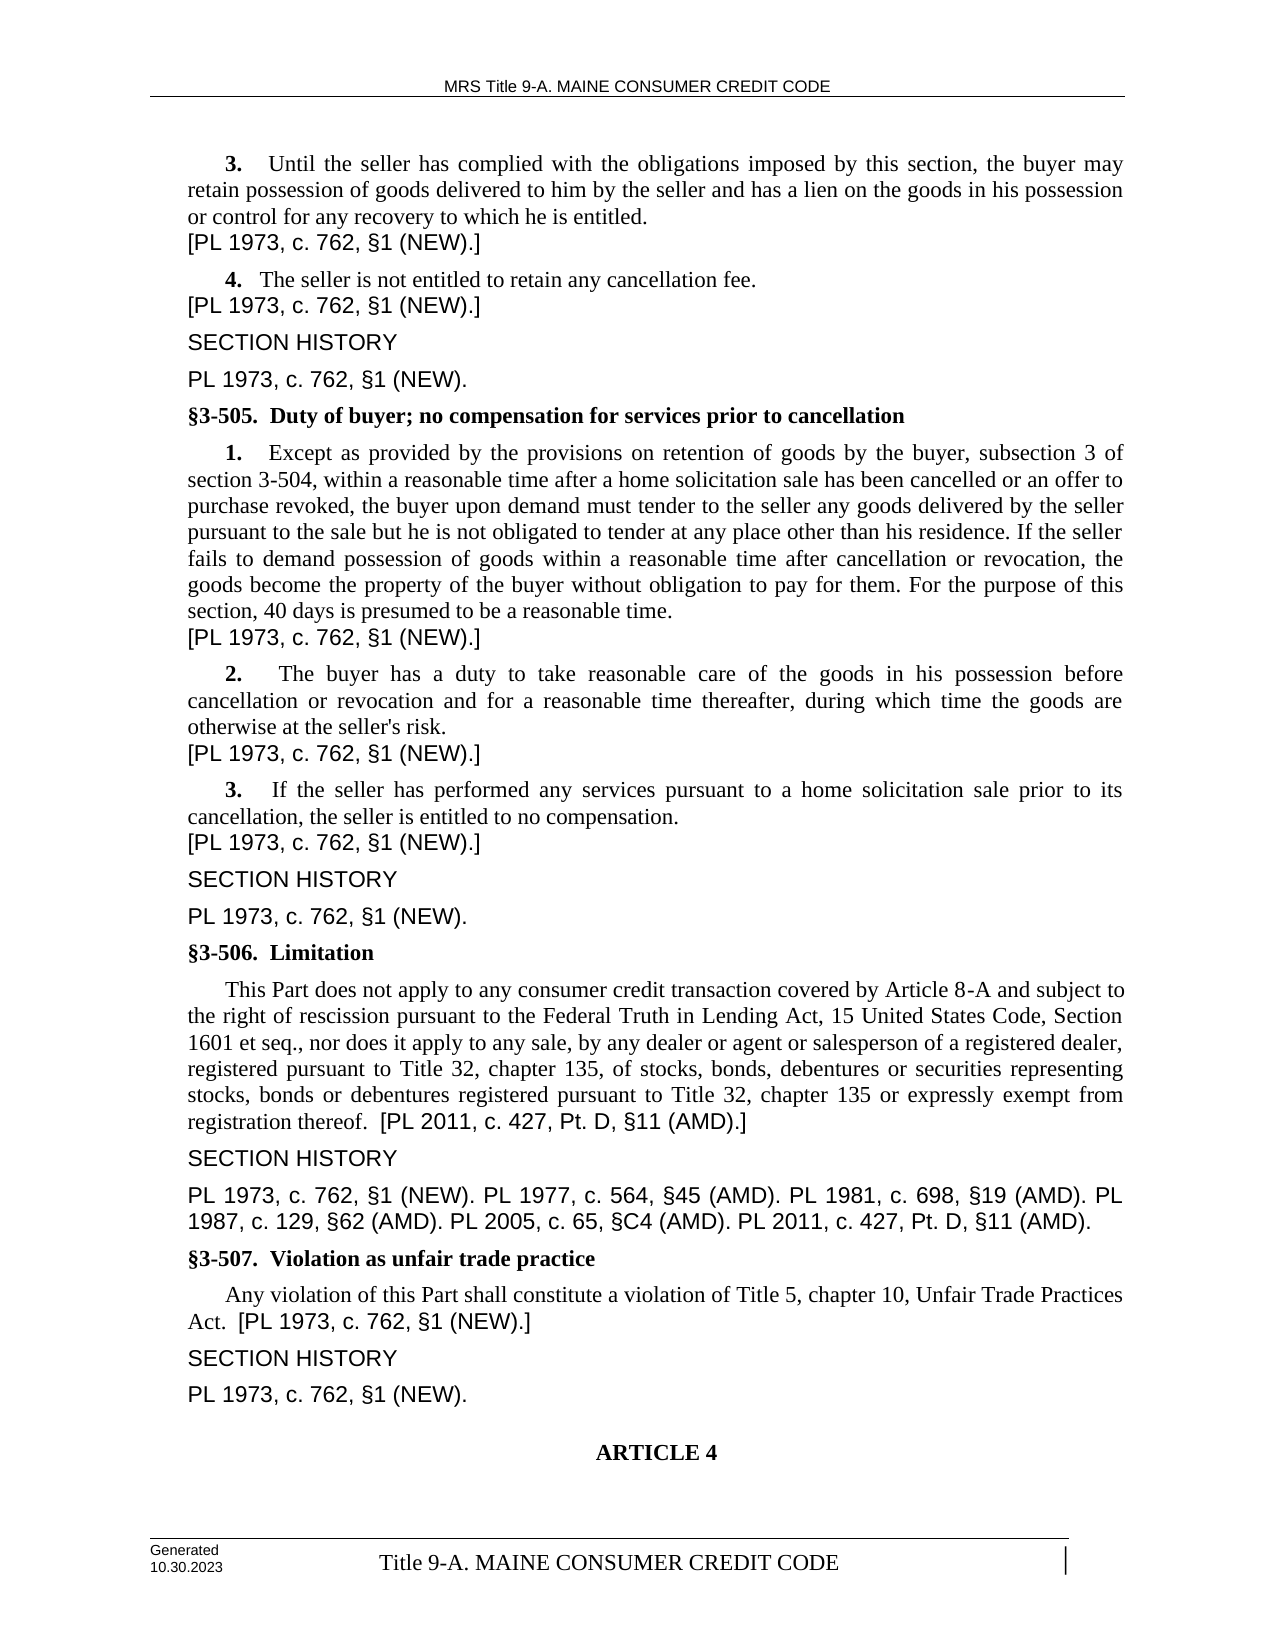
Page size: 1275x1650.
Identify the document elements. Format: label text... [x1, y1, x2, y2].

text PL 1973, c. 762, §1 (NEW). [187, 1381, 1125, 1408]
text 2. The buyer has a duty to take reasonable care of the goods in his possession before cancellation or revocation and for a reasonable time thereafter, during which time the goods are otherwise at the seller's risk. [187, 661, 1125, 739]
text §3-505. Duty of buyer; no compensation for services prior to cancellation [187, 402, 1125, 429]
text 1. Except as provided by the provisions on retention of goods by the buyer, subsection 3 of section 3‑504, within a reasonable time after a home solicitation sale has been cancelled or an offer to purchase revoked, the buyer upon demand must tender to the seller any goods delivered by the seller pursuant to the sale but he is not obligated to tender at any place other than his residence. If the seller fails to demand possession of goods within a reasonable time after cancellation or revocation, the goods become the property of the buyer without obligation to pay for them. For the purpose of this section, 40 days is presumed to be a reasonable time. [187, 439, 1125, 624]
text [PL 1973, c. 762, §1 (NEW).] [187, 829, 1125, 855]
text SECTION HISTORY [187, 866, 1125, 892]
text Any violation of this Part shall constitute a violation of Title 5, chapter 10, Unfair Trade Practices Act. [PL 1973, c. 762, §1 (NEW).] [187, 1281, 1125, 1334]
text ARTICLE 4 [187, 1439, 1125, 1465]
text PL 1973, c. 762, §1 (NEW). PL 1977, c. 564, §45 (AMD). PL 1981, c. 698, §19 (AMD). PL 1987, c. 129, §62 (AMD). PL 2005, c. 65, §C4 (AMD). PL 2011, c. 427, Pt. D, §11 (AMD). [187, 1182, 1125, 1234]
text This Part does not apply to any consumer credit transaction covered by Article 8‑A and subject to the right of rescission pursuant to the Federal Truth in Lending Act, 15 United States Code, Section 1601 et seq., nor does it apply to any sale, by any dealer or agent or salesperson of a registered dealer, registered pursuant to Title 32, chapter 135, of stocks, bonds, debentures or securities representing stocks, bonds or debentures registered pursuant to Title 32, chapter 135 or expressly exempt from registration thereof. [PL 2011, c. 427, Pt. D, §11 (AMD).] [187, 976, 1125, 1134]
text [PL 1973, c. 762, §1 (NEW).] [187, 624, 1125, 650]
text PL 1973, c. 762, §1 (NEW). [187, 366, 1125, 392]
text [PL 1973, c. 762, §1 (NEW).] [187, 229, 1125, 255]
text PL 1973, c. 762, §1 (NEW). [187, 903, 1125, 929]
text 4. The seller is not entitled to retain any cancellation fee. [187, 266, 1125, 292]
text 3. Until the seller has complied with the obligations imposed by this section, the buyer may retain possession of goods delivered to him by the seller and has a lien on the goods in his possession or control for any recovery to which he is entitled. [187, 150, 1125, 229]
text §3-506. Limitation [187, 939, 1125, 966]
text SECTION HISTORY [187, 1345, 1125, 1371]
text [PL 1973, c. 762, §1 (NEW).] [187, 739, 1125, 766]
text 3. If the seller has performed any services pursuant to a home solicitation sale prior to its cancellation, the seller is entitled to no compensation. [187, 776, 1125, 829]
text [PL 1973, c. 762, §1 (NEW).] [187, 292, 1125, 318]
text §3-507. Violation as unfair trade practice [187, 1245, 1125, 1271]
text SECTION HISTORY [187, 329, 1125, 355]
text SECTION HISTORY [187, 1145, 1125, 1171]
